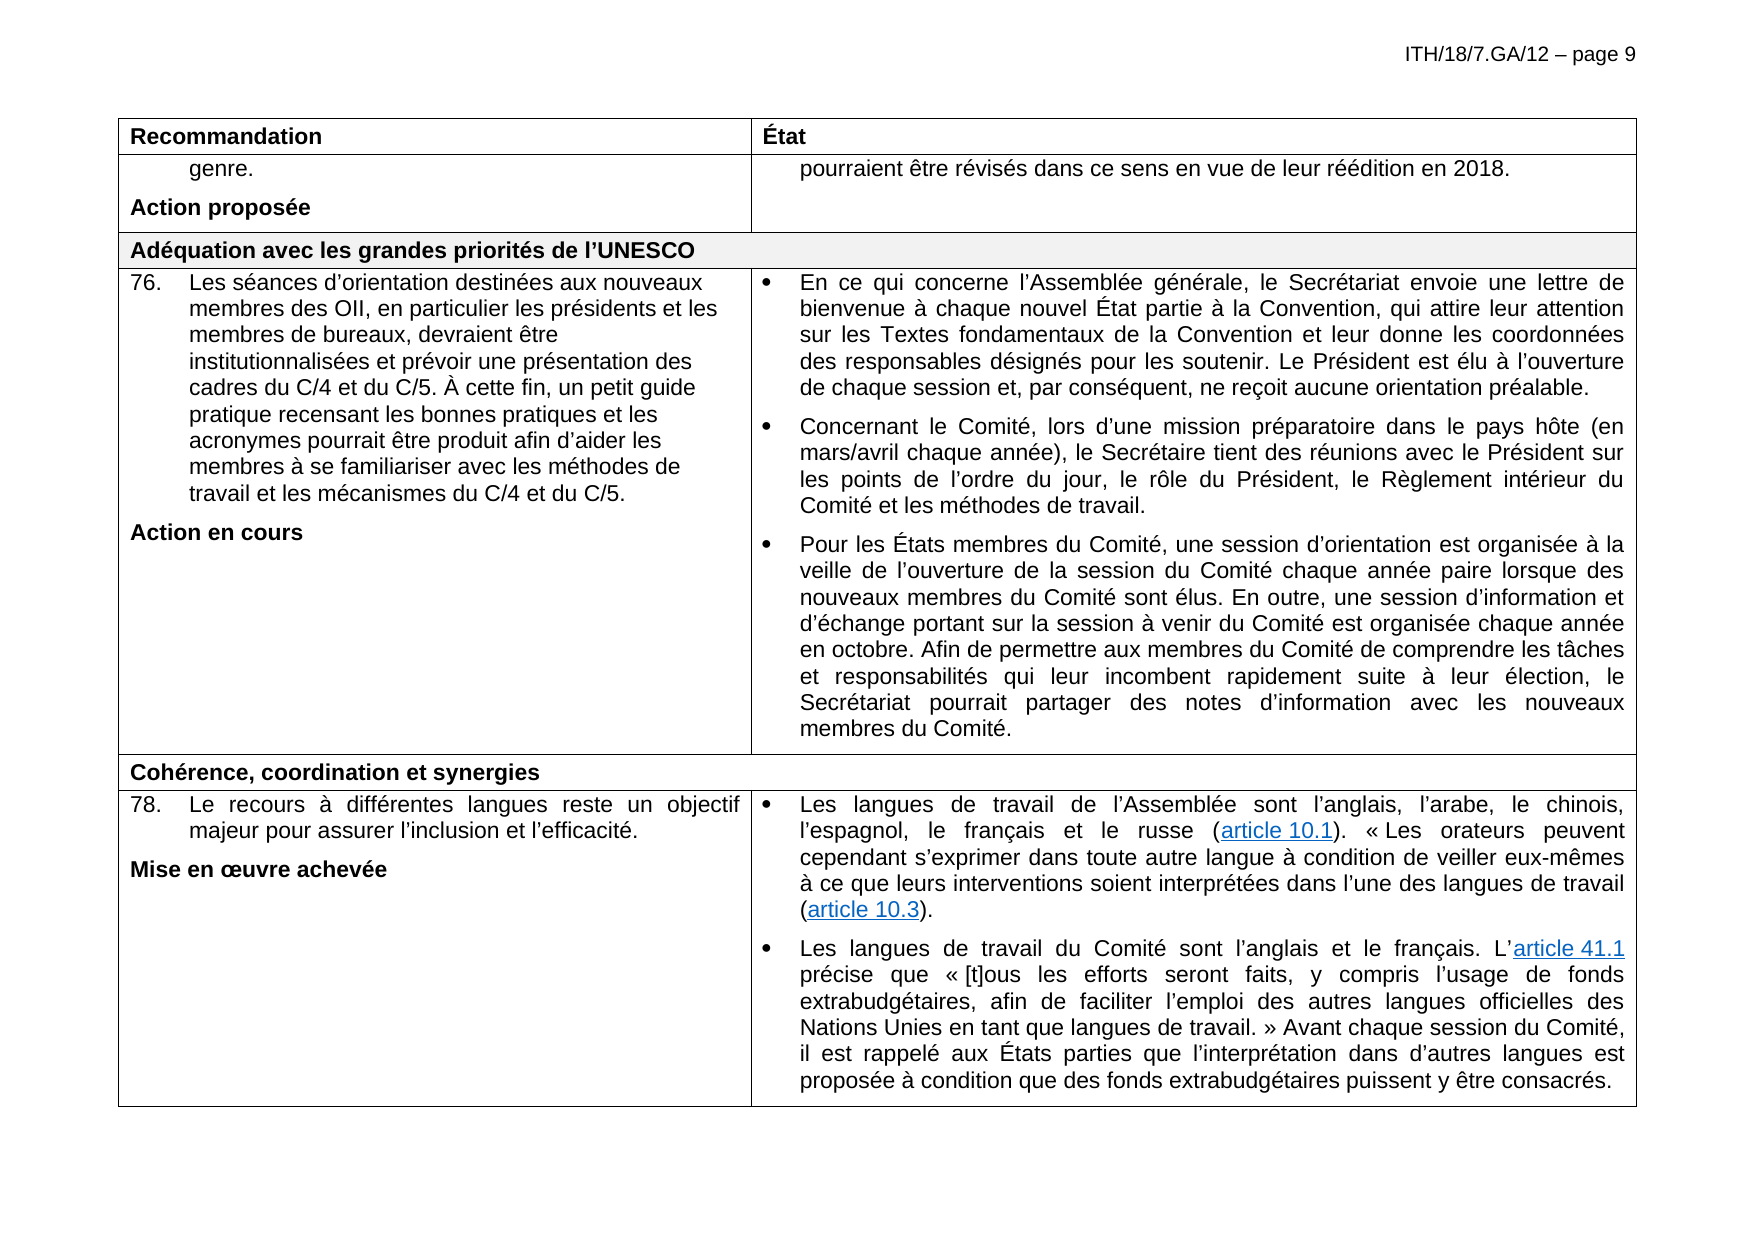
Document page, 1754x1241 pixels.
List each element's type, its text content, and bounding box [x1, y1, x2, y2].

table_header État [752, 119, 1636, 153]
table_cell Cohérence, coordination et synergies [119, 755, 1636, 790]
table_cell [119, 155, 751, 232]
table_cell Les langues de travail de l’Assemblée sont l’anglais, l’arabe, le chinois, l’espagnol, le français et le russe (article 10.1). « Les orateurs peuvent cependant s’exprimer dans toute autre langue à condition de veiller eux-mêmes à ce que leurs interventions soient interprétées dans l’une des langues de travail (article 10.3). Les langues de travail du Comité sont l’anglais et le français. L’article 41.1 précise que « [t]ous les efforts seront faits, y compris l’usage de fonds extrabudgétaires, afin de faciliter l’emploi des autres langues officielles des Nations Unies en tant que langues de travail. » Avant chaque session du Comité, il est rappelé aux États parties que l’interprétation dans d’autres langues est proposée à condition que des fonds extrabudgétaires puissent y être consacrés. [752, 791, 1636, 1106]
table_cell En ce qui concerne l’Assemblée générale, le Secrétariat envoie une lettre de bienvenue à chaque nouvel État partie à la Convention, qui attire leur attention sur les Textes fondamentaux de la Convention et leur donne les coordonnées des responsables désignés pour les soutenir. Le Président est élu à l’ouverture de chaque session et, par conséquent, ne reçoit aucune orientation préalable. Concernant le Comité, lors d’une mission préparatoire dans le pays hôte (en mars/avril chaque année), le Secrétaire tient des réunions avec le Président sur les points de l’ordre du jour, le rôle du Président, le Règlement intérieur du Comité et les méthodes de travail. Pour les États membres du Comité, une session d’orientation est organisée à la veille de l’ouverture de la session du Comité chaque année paire lorsque des nouveaux membres du Comité sont élus. En outre, une session d’information et d’échange portant sur la session à venir du Comité est organisée chaque année en octobre. Afin de permettre aux membres du Comité de comprendre les tâches et responsabilités qui leur incombent rapidement suite à leur élection, le Secrétariat pourrait partager des notes d’information avec les nouveaux membres du Comité. [752, 269, 1636, 754]
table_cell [752, 155, 1636, 232]
table_cell Le recours à différentes langues reste un objectif majeur pour assurer l’inclusion et l’efficacité. Mise en œuvre achevée [119, 791, 751, 1106]
table_cell Adéquation avec les grandes priorités de l’UNESCO [119, 233, 1636, 268]
table_header Recommandation [119, 119, 751, 153]
table_cell Les séances d’orientation destinées aux nouveaux membres des OII, en particulier les présidents et les membres de bureaux, devraient être institutionnalisées et prévoir une présentation des cadres du C/4 et du C/5. À cette fin, un petit guide pratique recensant les bonnes pratiques et les acronymes pourrait être produit afin d’aider les membres à se familiariser avec les méthodes de travail et les mécanismes du C/4 et du C/5. Action en cours [119, 269, 751, 754]
